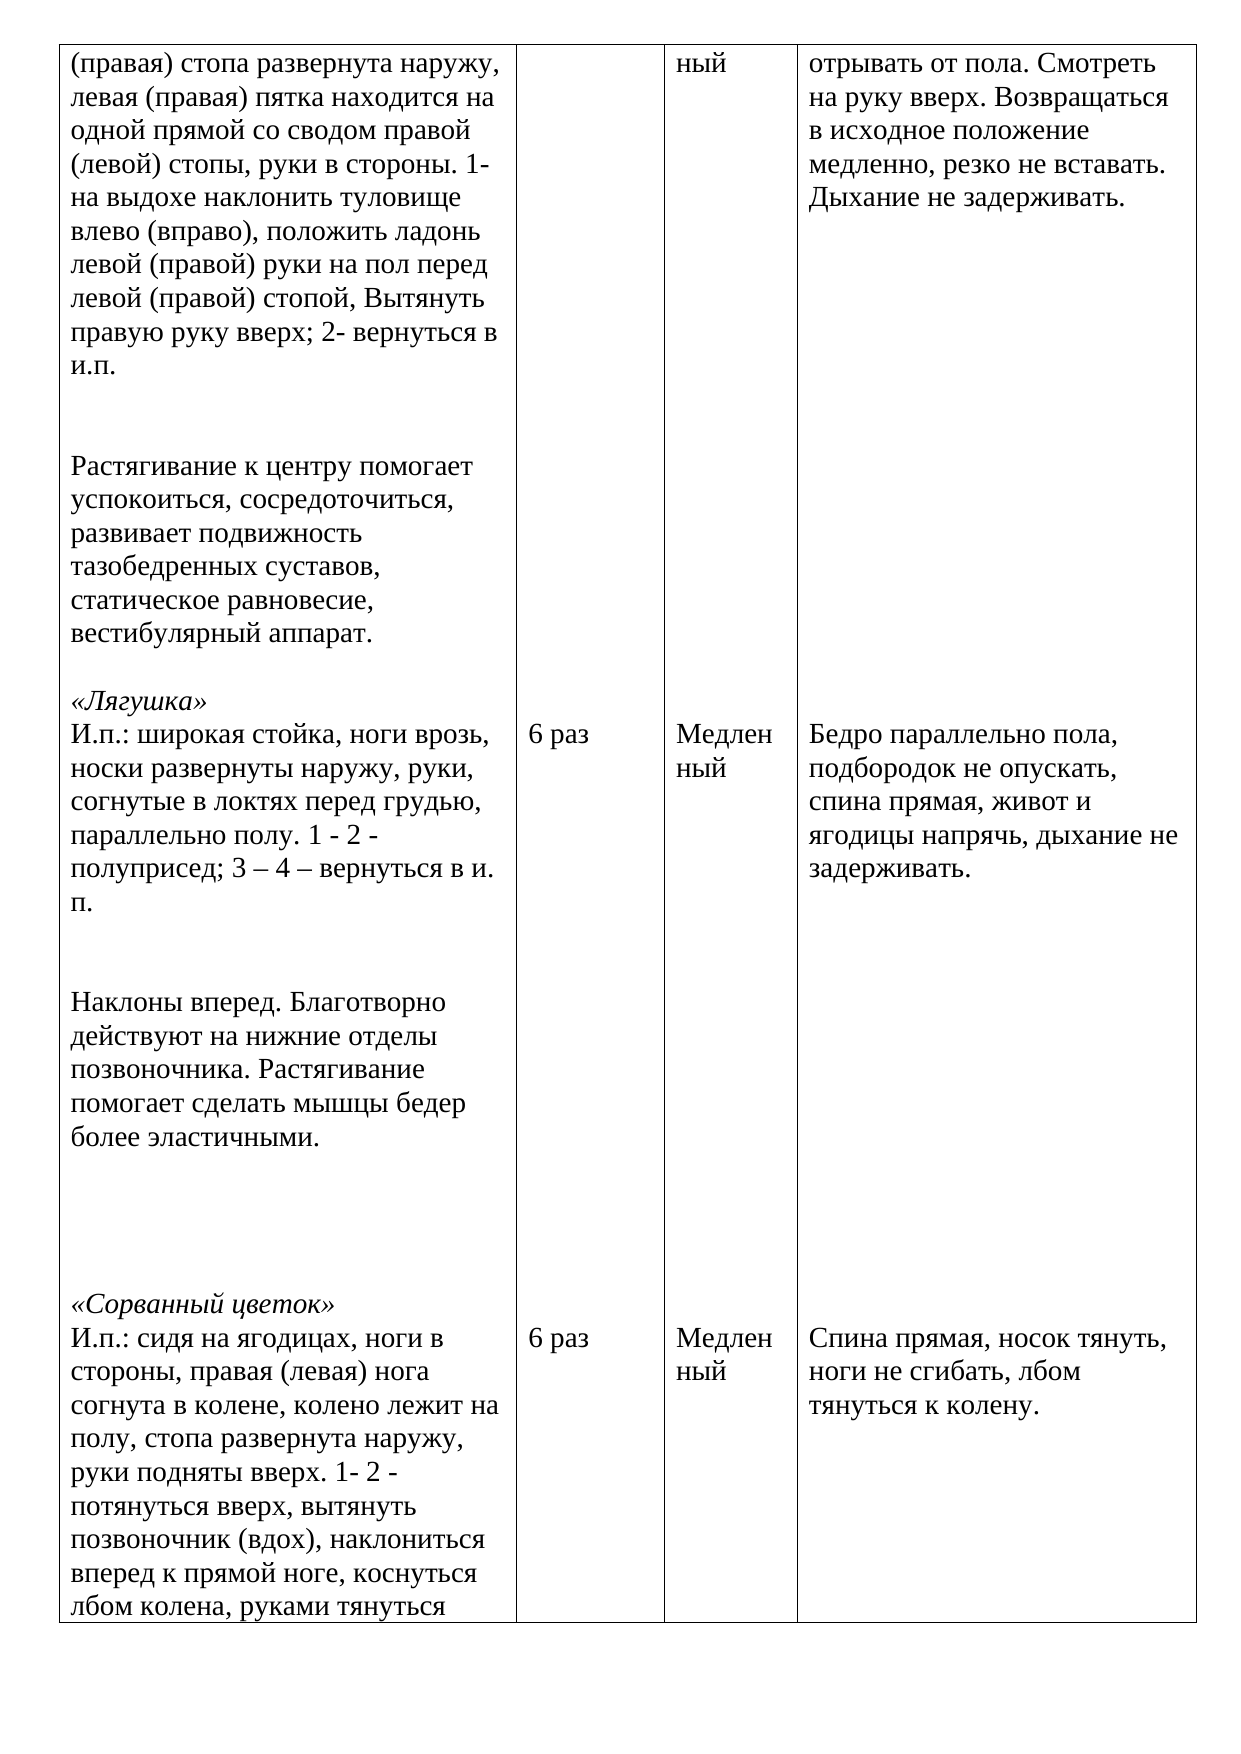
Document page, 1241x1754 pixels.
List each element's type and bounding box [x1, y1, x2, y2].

table_cell [517, 45, 664, 1622]
table_cell [60, 45, 516, 1622]
table_cell [798, 45, 1196, 1622]
table_cell [665, 45, 797, 1622]
